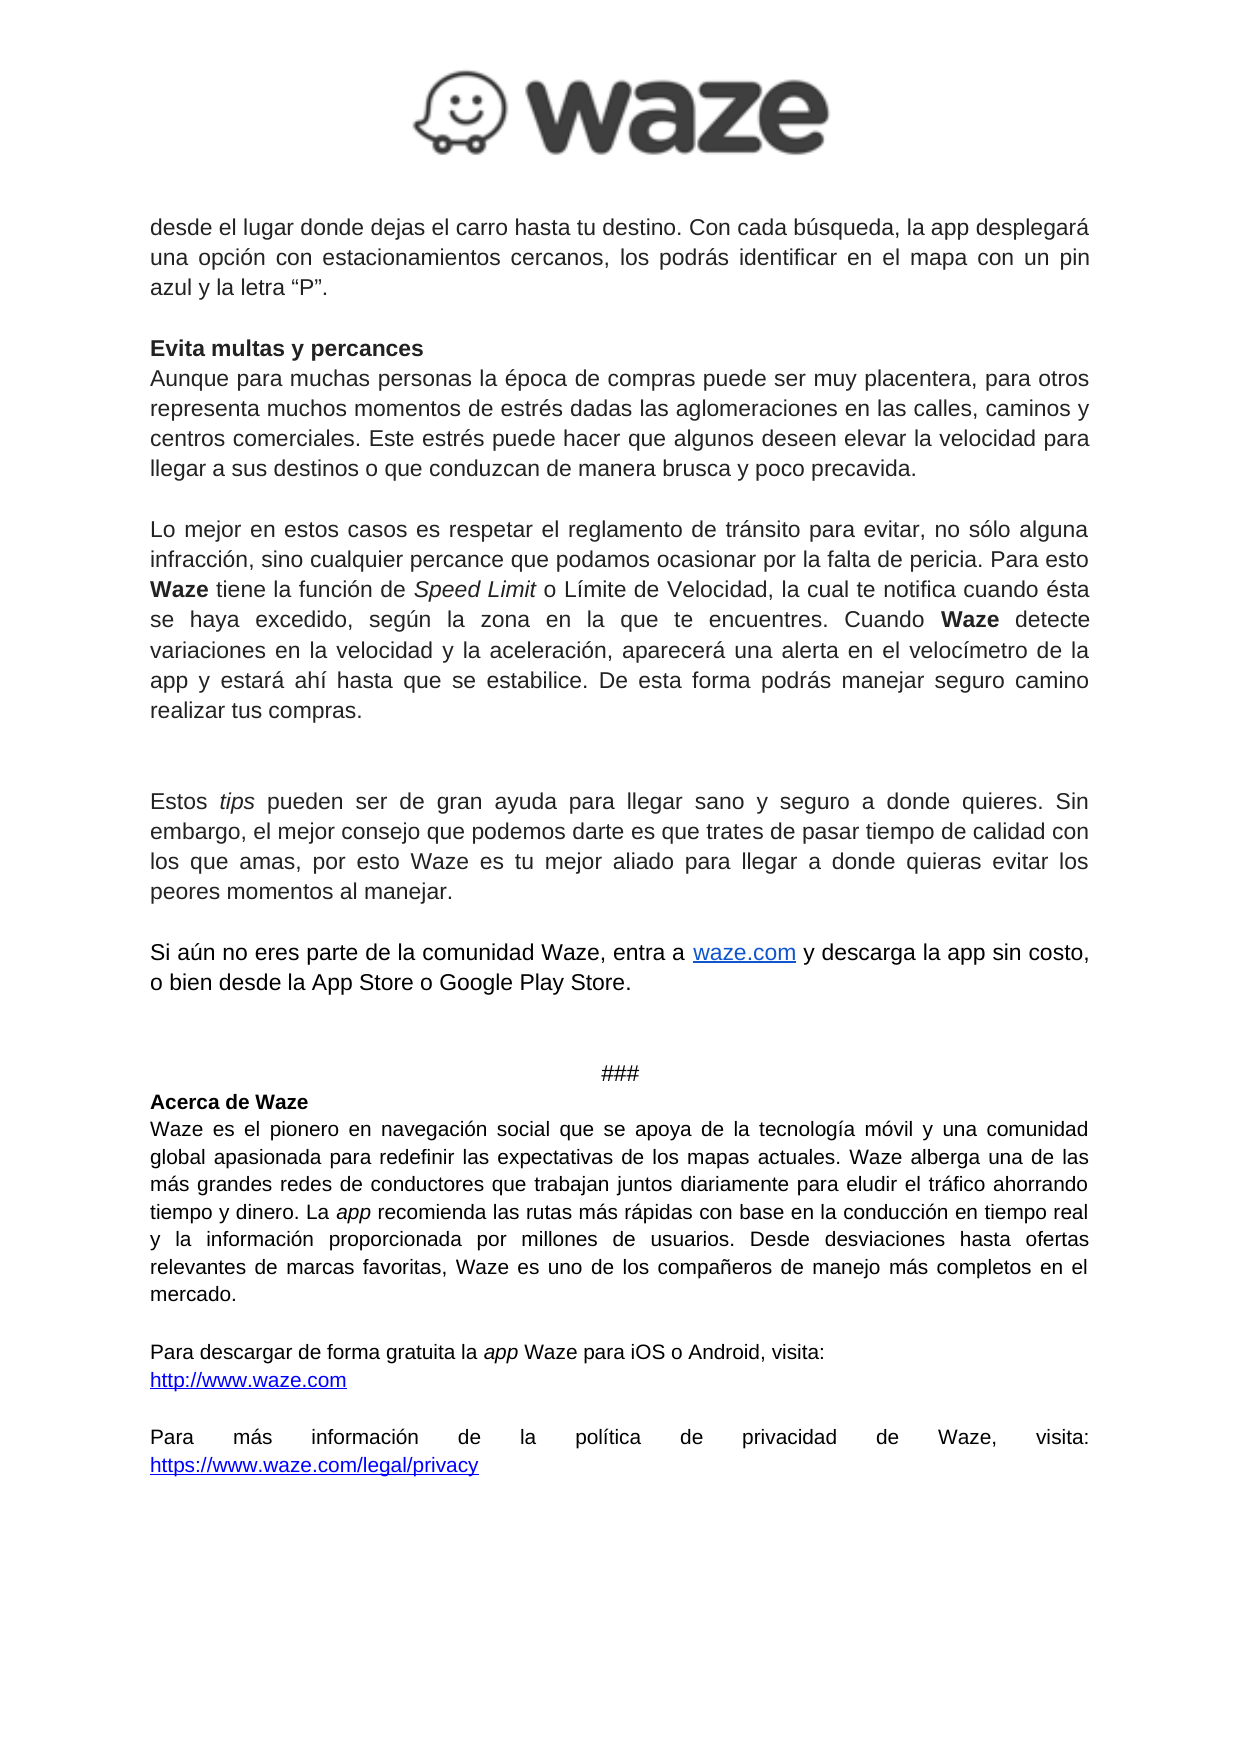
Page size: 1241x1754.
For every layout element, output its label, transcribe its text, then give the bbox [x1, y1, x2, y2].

text ### [150, 1059, 1090, 1086]
text http://www.waze.com [150, 1367, 1090, 1391]
text Lo mejor en estos casos es respetar el reglamento de tránsito para evitar, no sólo alguna infracción, sino cualquier percance que podamos ocasionar por la falta de pericia. Para esto Waze tiene la función de Speed Limit o Límite de Velocidad, la cual te notifica cuando ésta se haya excedido, según la zona en la que te encuentres. Cuando Waze detecte variaciones en la velocidad y la aceleración, aparecerá una alerta en el velocímetro de la app y estará ahí hasta que se estabilice. De esta forma podrás manejar seguro camino realizar tus compras. [150, 516, 1090, 723]
text Waze es el pionero en navegación social que se apoya de la tecnología móvil y una comunidad global apasionada para redefinir las expectativas de los mapas actuales. Waze alberga una de las más grandes redes de conductores que trabajan juntos diariamente para eludir el tráfico ahorrando tiempo y dinero. La app recomienda las rutas más rápidas con base en la conducción en tiempo real y la información proporcionada por millones de usuarios. Desde desviaciones hasta ofertas relevantes de marcas favoritas, Waze es uno de los compañeros de manejo más completos en el mercado. [150, 1117, 1090, 1306]
text Para descargar de forma gratuita la app Waze para iOS o Android, visita: [150, 1340, 1090, 1364]
picture [355, 30, 886, 210]
text Estos tips pueden ser de gran ayuda para llegar sano y seguro a donde quieres. Sin embargo, el mejor consejo que podemos darte es que trates de pasar tiempo de calidad con los que amas, por esto Waze es tu mejor aliado para llegar a donde quieras evitar los peores momentos al manejar. [150, 788, 1090, 905]
text Aunque para muchas personas la época de compras puede ser muy placentera, para otros representa muchos momentos de estrés dadas las aglomeraciones en las calles, caminos y centros comerciales. Este estrés puede hacer que algunos deseen elevar la velocidad para llegar a sus destinos o que conduzcan de manera brusca y poco precavida. [150, 365, 1090, 482]
text Acerca de Waze [150, 1090, 1090, 1114]
text Para más información de la política de privacidad de Waze, visita: https://www.waze.com/legal/privacy [150, 1425, 1090, 1477]
text Evita multas y percances [150, 334, 1090, 361]
text Si aún no eres parte de la comunidad Waze, entra a waze.com y descarga la app sin costo, o bien desde la App Store o Google Play Store. [150, 939, 1090, 995]
